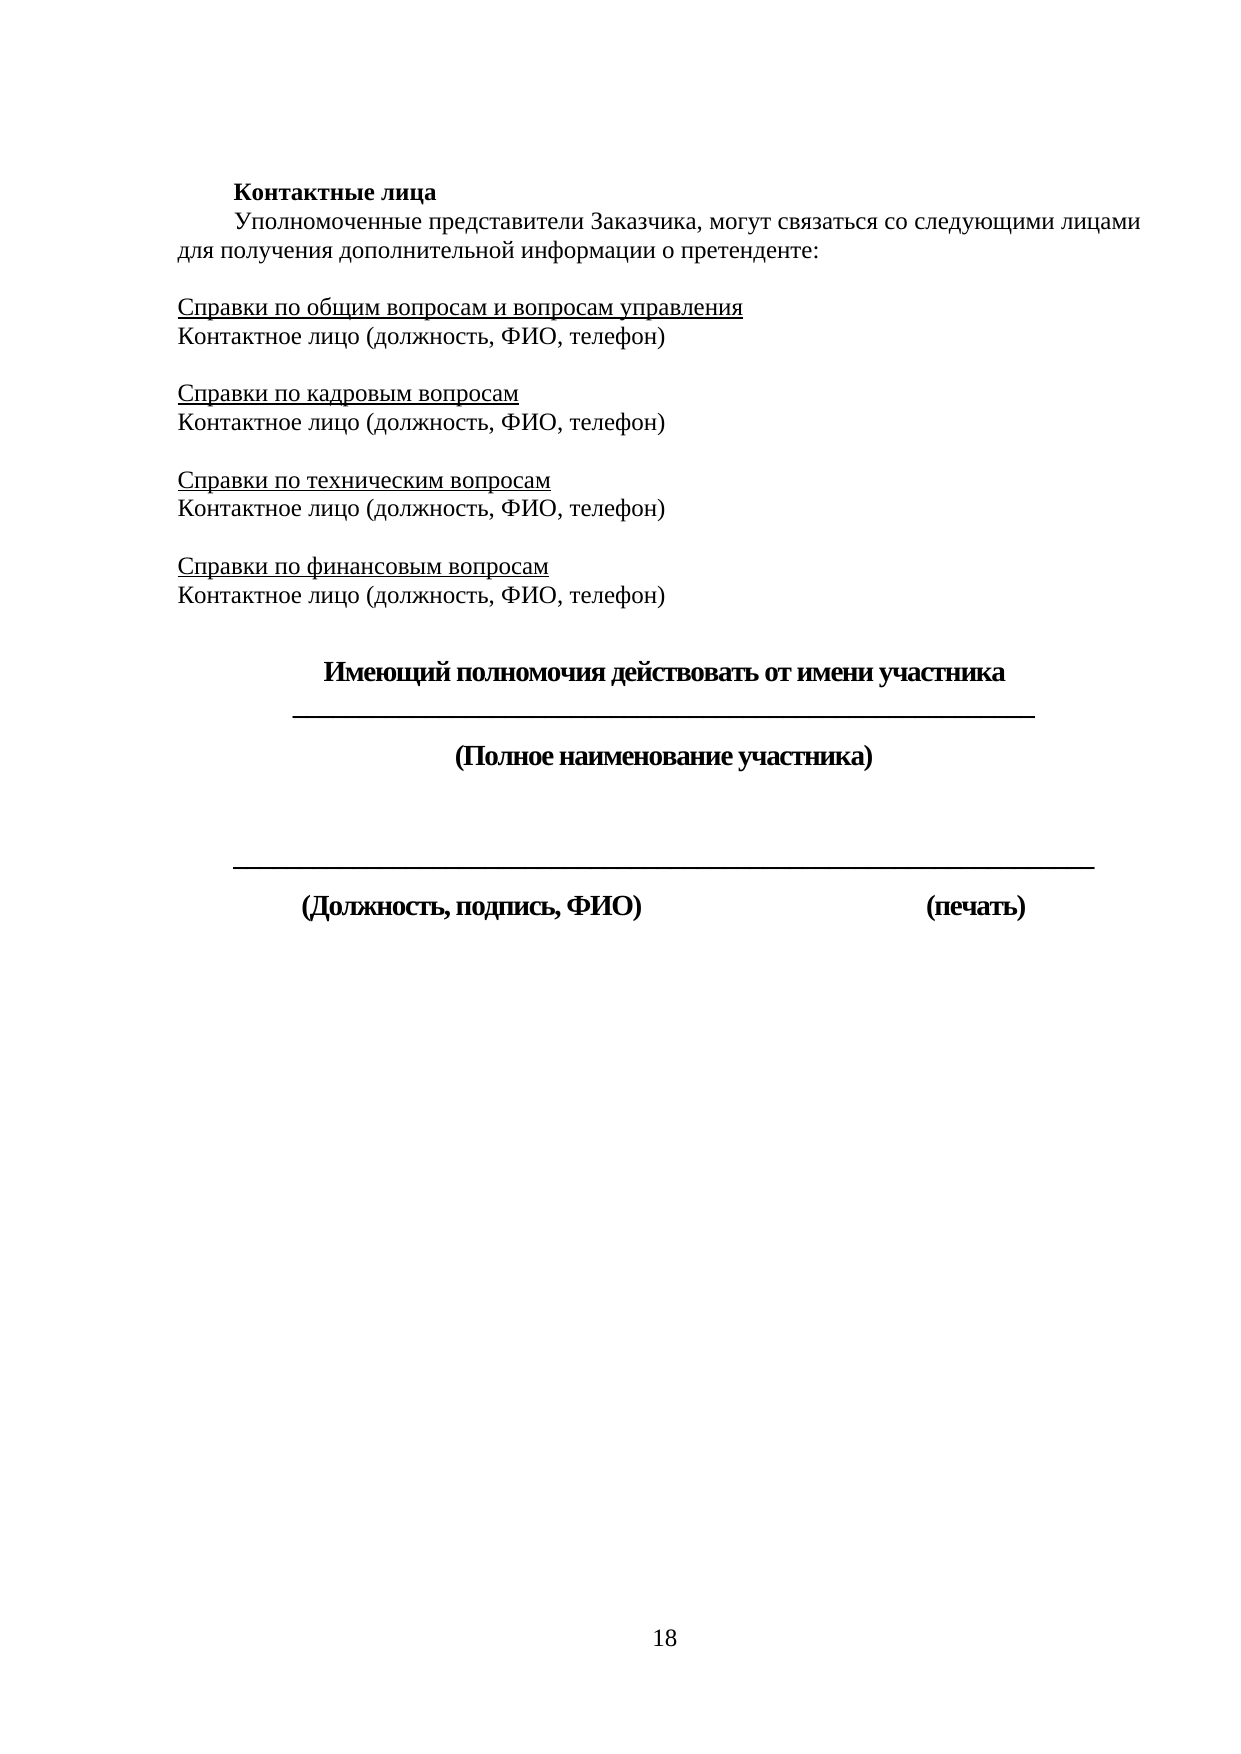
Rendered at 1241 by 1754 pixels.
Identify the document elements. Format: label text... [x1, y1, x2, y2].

text (Полное наименование участника) [177, 738, 1152, 771]
text Справки по общим вопросам и вопросам управления [177, 292, 1152, 321]
text Контактное лицо (должность, ФИО, телефон) [177, 493, 1152, 522]
text Уполномоченные представители Заказчика, могут связаться со следующими лицами для получения дополнительной информации о претенденте: [177, 206, 1142, 263]
text Контактное лицо (должность, ФИО, телефон) [177, 407, 1152, 436]
text Контактное лицо (должность, ФИО, телефон) [177, 580, 1152, 608]
text (Должность, подпись, ФИО) (печать) [177, 888, 1152, 922]
text Справки по техническим вопросам [177, 465, 1152, 493]
text Справки по кадровым вопросам [177, 378, 1152, 407]
text Контактные лица [177, 177, 1142, 206]
text Справки по финансовым вопросам [177, 551, 1152, 580]
text _________________________________________________________________ [177, 838, 1152, 872]
text Имеющий полномочия действовать от имени участника ________________________________________________________ [177, 654, 1152, 721]
text Контактное лицо (должность, ФИО, телефон) [177, 321, 1152, 350]
